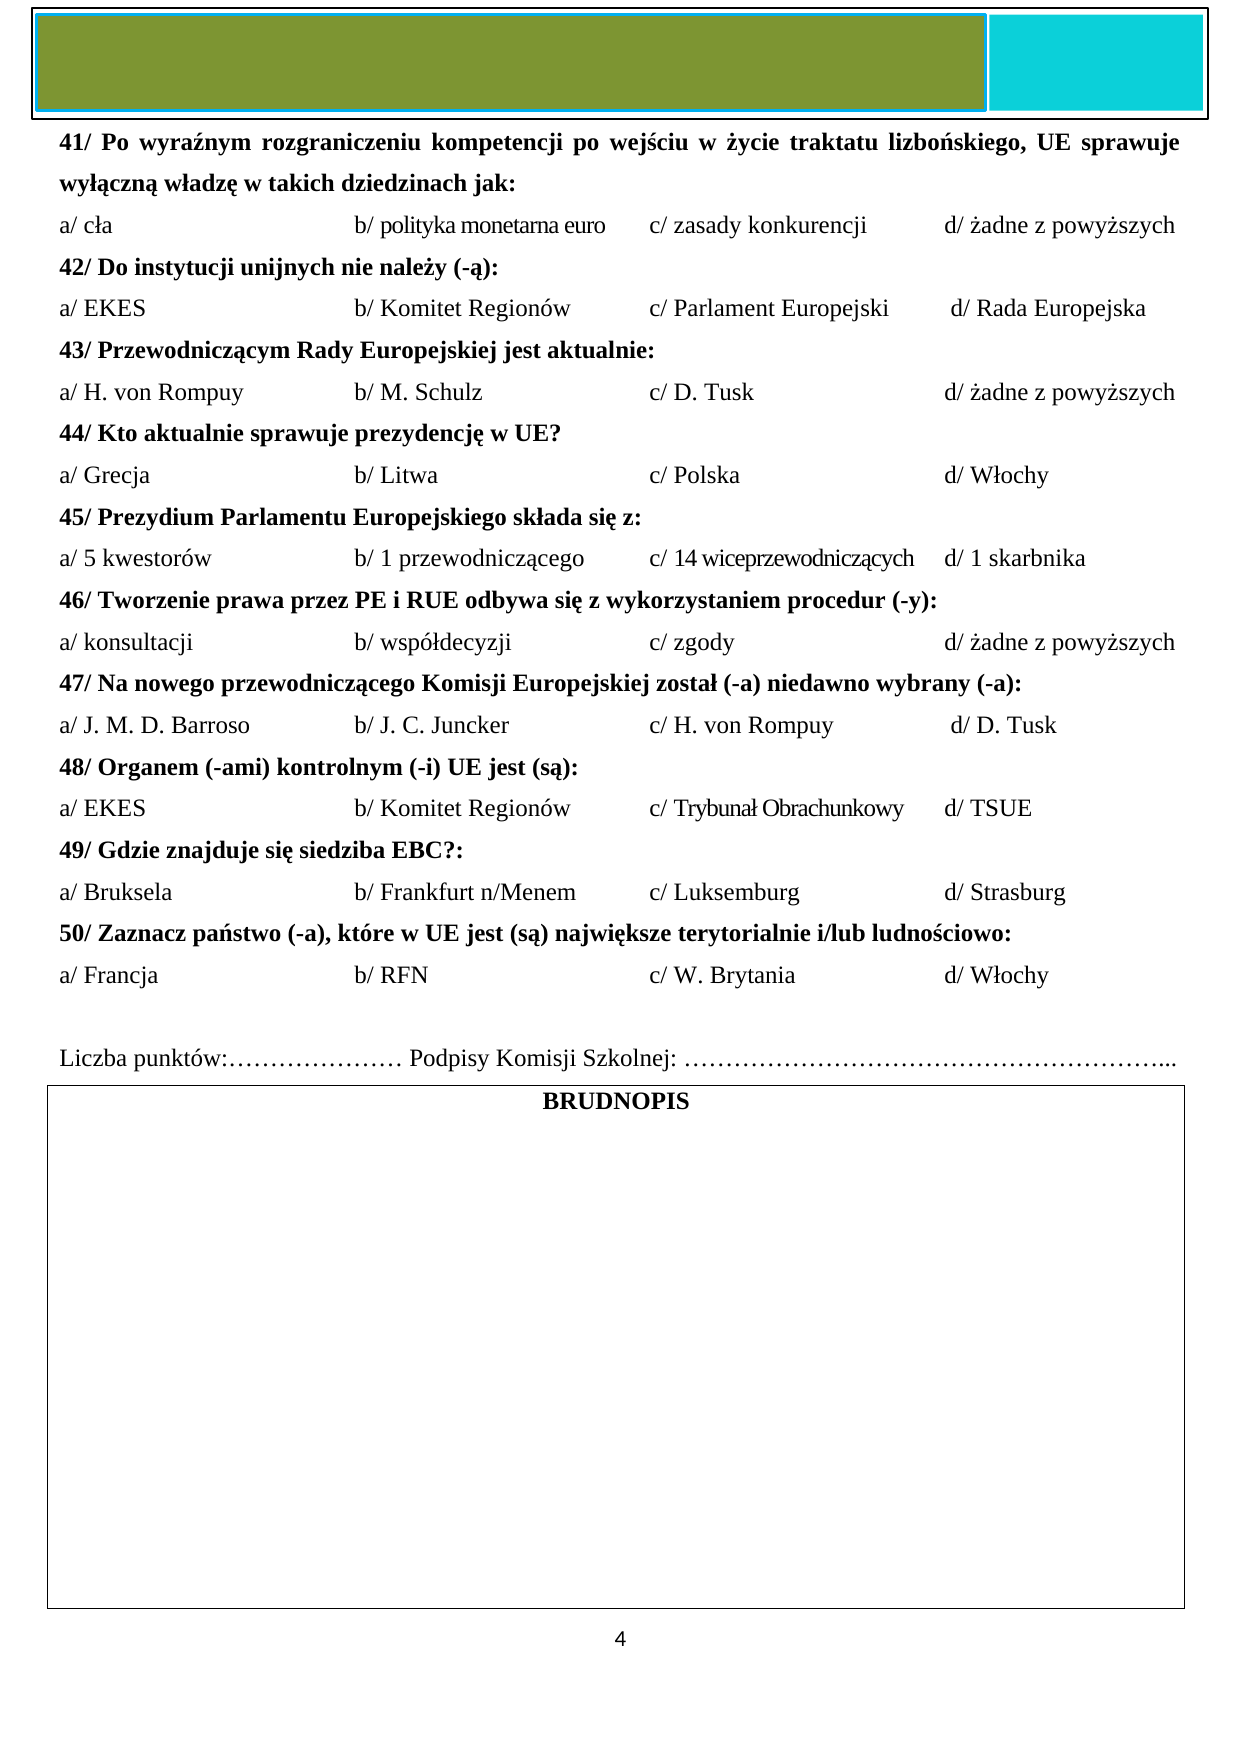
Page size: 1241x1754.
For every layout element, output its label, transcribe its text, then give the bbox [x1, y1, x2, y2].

text a/ 5 kwestorów b/ 1 przewodniczącego c/ 14 wiceprzewodniczących d/ 1 skarbnika [59, 543, 1181, 572]
text a/ EKES b/ Komitet Regionów c/ Trybunał Obrachunkowy d/ TSUE [59, 793, 1181, 822]
text 46/ Tworzenie prawa przez PE i RUE odbywa się z wykorzystaniem procedur (-y): [59, 585, 1181, 614]
text a/ konsultacji b/ współdecyzji c/ zgody d/ żadne z powyższych [59, 627, 1181, 655]
text a/ EKES b/ Komitet Regionów c/ Parlament Europejski d/ Rada Europejska [59, 293, 1181, 322]
text 49/ Gdzie znajduje się siedziba EBC?: [59, 835, 1181, 864]
text 47/ Na nowego przewodniczącego Komisji Europejskiej został (-a) niedawno wybrany (-a): [59, 668, 1181, 697]
text a/ Francja b/ RFN c/ W. Brytania d/ Włochy [59, 960, 1181, 989]
text 50/ Zaznacz państwo (-a), które w UE jest (są) największe terytorialnie i/lub ludnościowo: [59, 918, 1181, 947]
text a/ cła b/ polityka monetarna euro c/ zasady konkurencji d/ żadne z powyższych [59, 210, 1181, 239]
text a/ J. M. D. Barroso b/ J. C. Juncker c/ H. von Rompuy d/ D. Tusk [59, 710, 1181, 739]
text 42/ Do instytucji unijnych nie należy (-ą): [59, 252, 1181, 280]
text 45/ Prezydium Parlamentu Europejskiego składa się z: [59, 502, 1181, 530]
table_header BRUDNOPIS [48, 1086, 1184, 1608]
text a/ Grecja b/ Litwa c/ Polska d/ Włochy [59, 460, 1181, 489]
text 48/ Organem (-ami) kontrolnym (-i) UE jest (są): [59, 752, 1181, 780]
text 43/ Przewodniczącym Rady Europejskiej jest aktualnie: [59, 335, 1181, 364]
text a/ H. von Rompuy b/ M. Schulz c/ D. Tusk d/ żadne z powyższych [59, 377, 1181, 405]
text 44/ Kto aktualnie sprawuje prezydencję w UE? [59, 418, 1181, 447]
text 41/ Po wyraźnym rozgraniczeniu kompetencji po wejściu w życie traktatu lizbońskiego, UE sprawuje wyłączną władzę w takich dziedzinach jak: [59, 127, 1181, 197]
text a/ Bruksela b/ Frankfurt n/Menem c/ Luksemburg d/ Strasburg [59, 877, 1181, 905]
text Liczba punktów:………………… Podpisy Komisji Szkolnej: …………………………………………………... [59, 1043, 1181, 1072]
